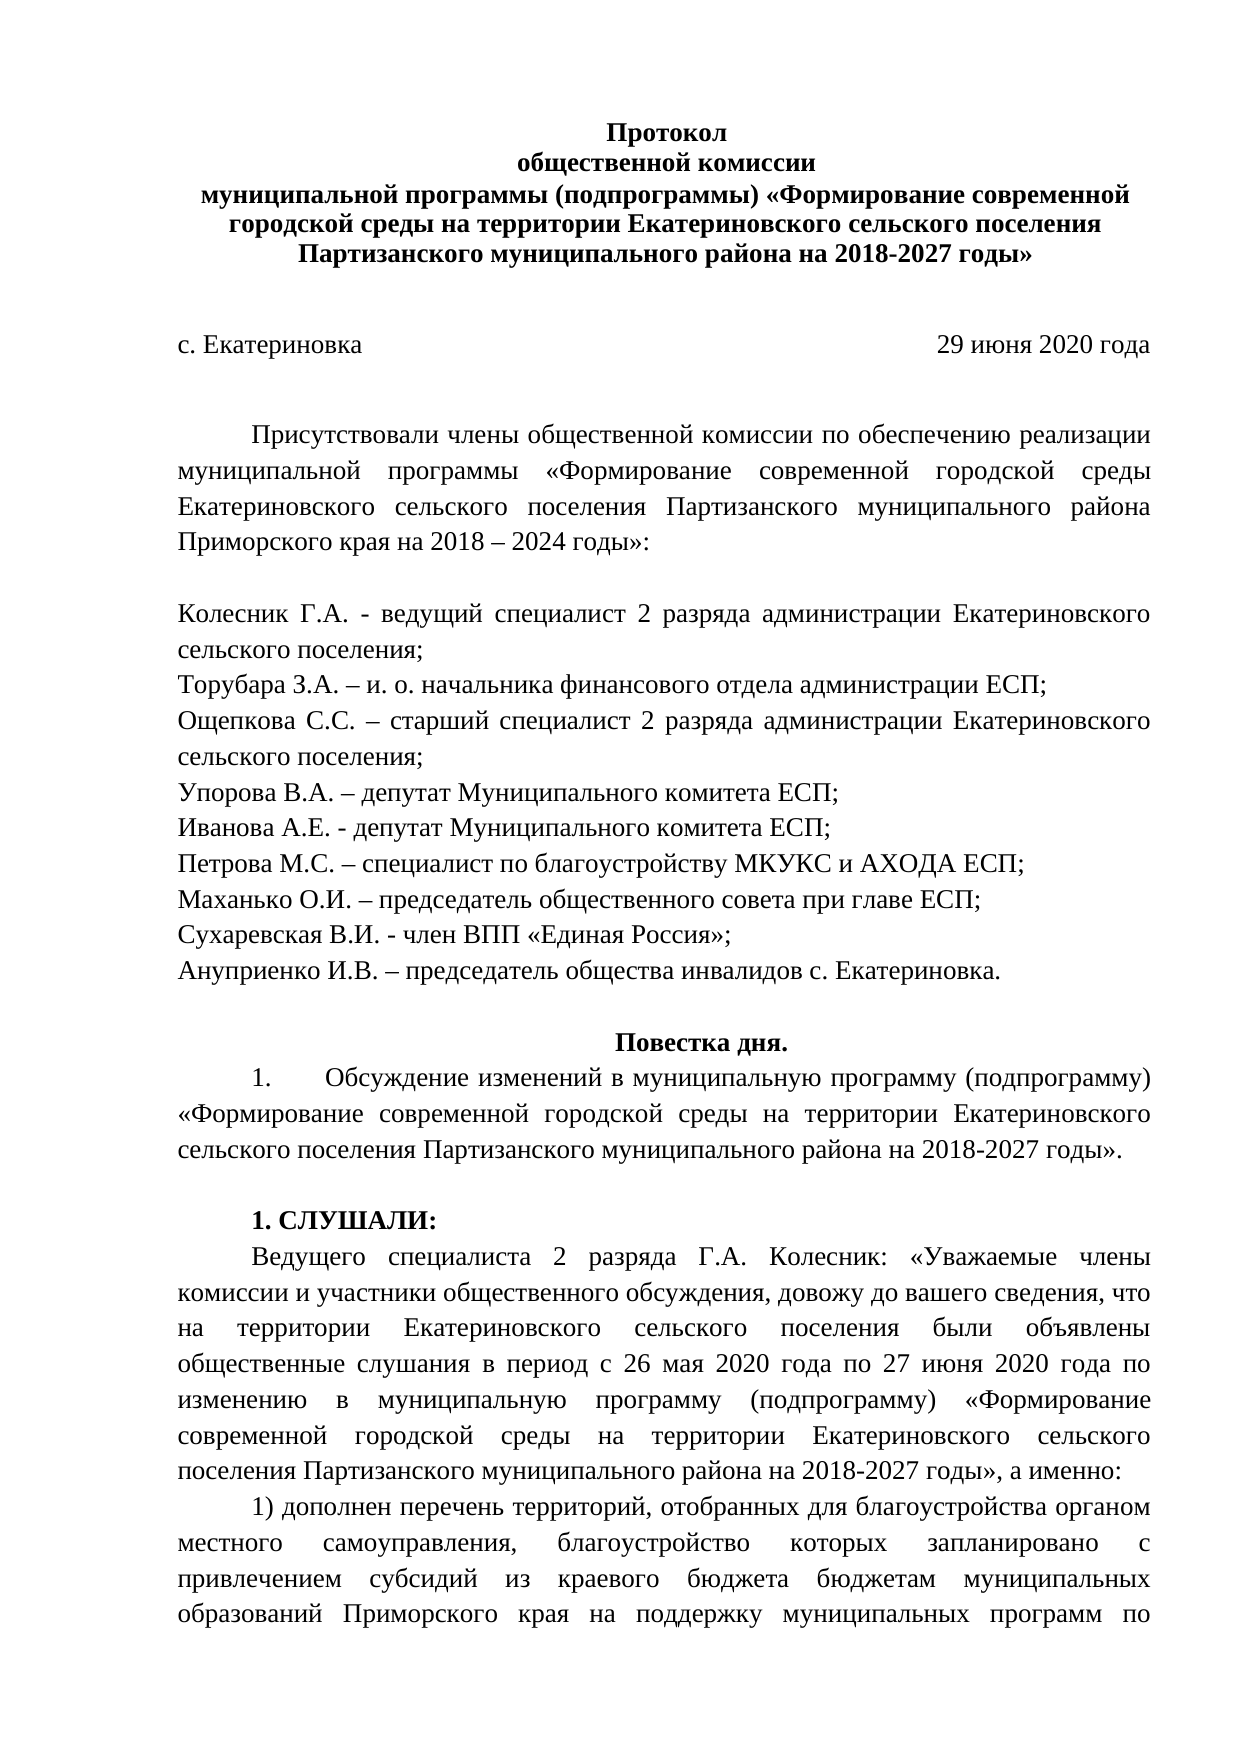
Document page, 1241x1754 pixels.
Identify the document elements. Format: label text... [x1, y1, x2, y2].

text Ощепкова С.С. – старший специалист 2 разряда администрации Екатериновского сельского поселения; [177, 704, 1152, 771]
text муниципальной программы (подпрограммы) «Формирование современной городской среды на территории Екатериновского сельского поселения Партизанского муниципального района на 2018-2027 годы» [177, 179, 1154, 268]
text Повестка дня. [177, 1026, 1152, 1057]
text Иванова А.Е. - депутат Муниципального комитета ЕСП; [177, 811, 1152, 842]
text Маханько О.И. – председатель общественного совета при главе ЕСП; [177, 883, 1152, 914]
text Сухаревская В.И. - член ВПП «Единая Россия»; [177, 918, 1152, 950]
text Присутствовали члены общественной комиссии по обеспечению реализации муниципальной программы «Формирование современной городской среды Екатериновского сельского поселения Партизанского муниципального района Приморского края на 2018 – 2024 годы»: [177, 418, 1152, 557]
text с. Екатериновка 29 июня 2020 года [177, 329, 1154, 359]
text Ануприенко И.В. – председатель общества инвалидов с. Екатериновка. [177, 954, 1152, 985]
text Петрова М.С. – специалист по благоустройству МКУКС и АХОДА ЕСП; [177, 847, 1152, 878]
text 1. СЛУШАЛИ: [177, 1204, 1152, 1236]
text Колесник Г.А. - ведущий специалист 2 разряда администрации Екатериновского сельского поселения; [177, 597, 1152, 664]
text Протокол [177, 118, 1156, 148]
text Торубара З.А. – и. о. начальника финансового отдела администрации ЕСП; [177, 668, 1152, 699]
text Ведущего специалиста 2 разряда Г.А. Колесник: «Уважаемые члены комиссии и участники общественного обсуждения, довожу до вашего сведения, что на территории Екатериновского сельского поселения были объявлены общественные слушания в период с 26 мая 2020 года по 27 июня 2020 года по изменению в муниципальную программу (подпрограмму) «Формирование современной городской среды на территории Екатериновского сельского поселения Партизанского муниципального района на 2018-2027 годы», а именно: [177, 1240, 1152, 1486]
list Обсуждение изменений в муниципальную программу (подпрограмму) «Формирование современной городской среды на территории Екатериновского сельского поселения Партизанского муниципального района на 2018-2027 годы». [177, 1061, 1152, 1164]
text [177, 1490, 1152, 1628]
text Упорова В.А. – депутат Муниципального комитета ЕСП; [177, 776, 1152, 807]
text общественной комиссии [177, 148, 1156, 177]
